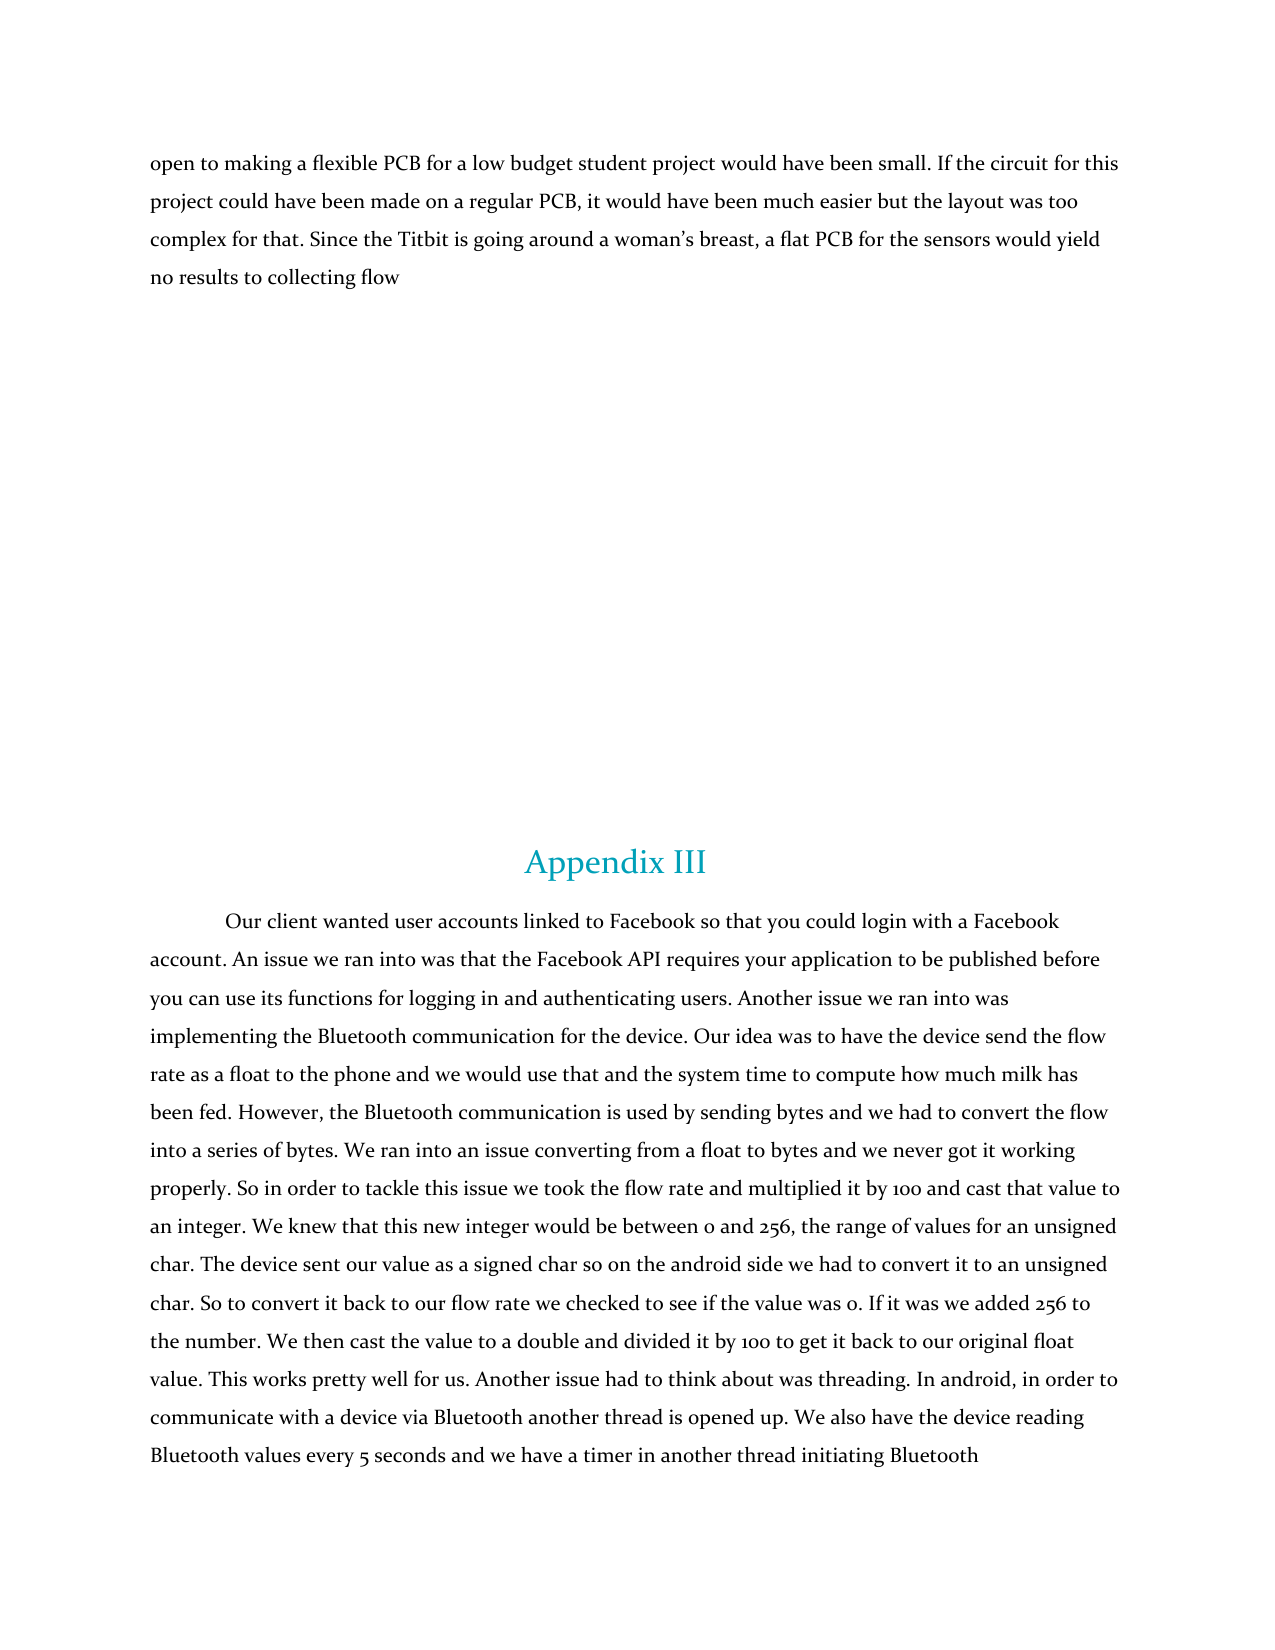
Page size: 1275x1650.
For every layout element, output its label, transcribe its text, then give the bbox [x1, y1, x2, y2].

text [150, 908, 1125, 1468]
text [150, 150, 1125, 290]
text Appendix III [450, 841, 1125, 882]
